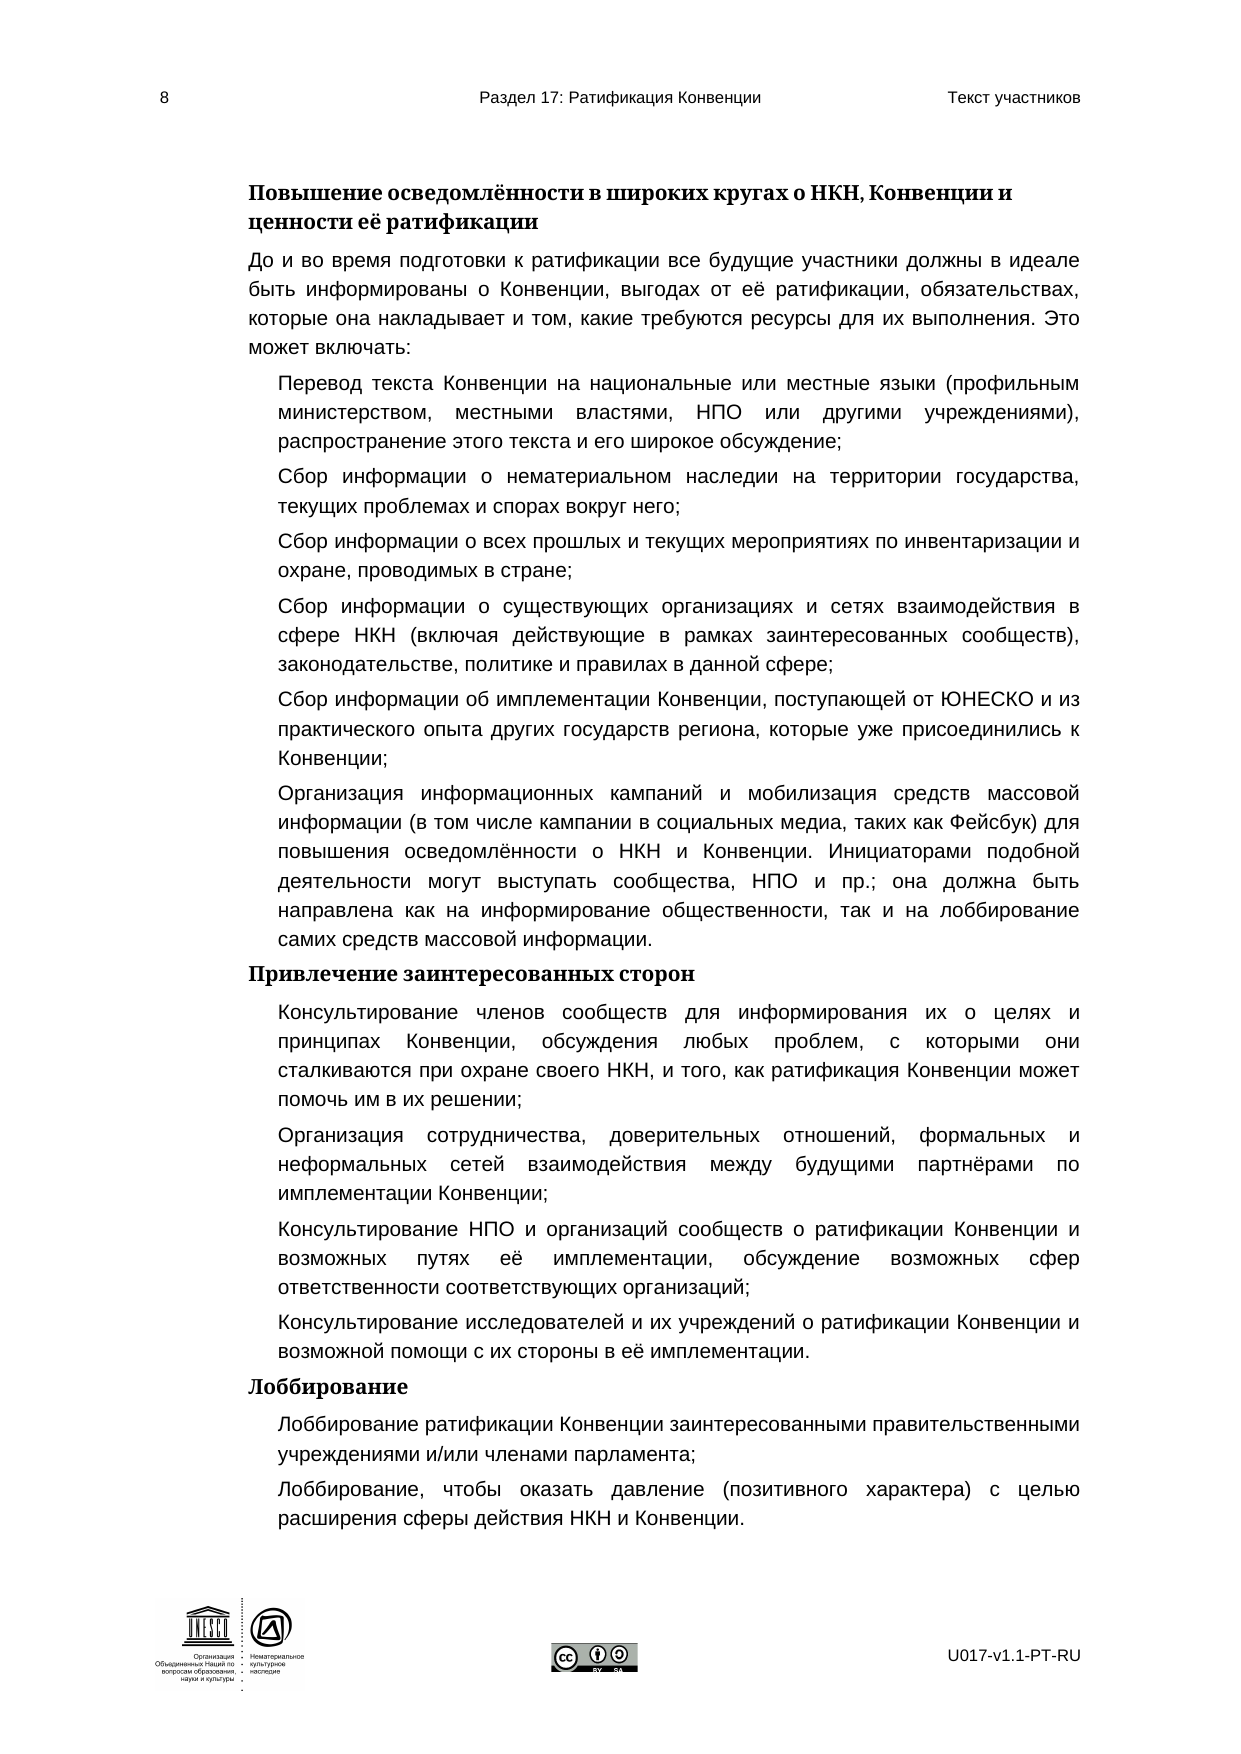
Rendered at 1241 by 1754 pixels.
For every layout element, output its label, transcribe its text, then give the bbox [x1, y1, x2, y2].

text Привлечение заинтересованных сторон [248, 958, 1081, 988]
text Консультирование исследователей и их учреждений о ратификации Конвенции и возможной помощи с их стороны в её имплементации. [278, 1306, 1081, 1365]
text Сбор информации о нематериальном наследии на территории государства, текущих проблемах и спорах вокруг него; [278, 461, 1081, 519]
picture [550, 1643, 638, 1671]
text Лоббирование, чтобы оказать давление (позитивного характера) с целью расширения сферы действия НКН и Конвенции. [278, 1473, 1081, 1531]
text Консультирование членов сообществ для информирования их о целях и принципах Конвенции, обсуждения любых проблем, с которыми они сталкиваются при охране своего НКН, и того, как ратификация Конвенции может помочь им в их решении; [278, 996, 1081, 1113]
text Сбор информации о существующих организациях и сетях взаимодействия в сфере НКН (включая действующие в рамках заинтересованных сообществ), законодательстве, политике и правилах в данной сфере; [278, 590, 1081, 677]
text Консультирование НПО и организаций сообществ о ратификации Конвенции и возможных путях её имплементации, обсуждение возможных сфер ответственности соответствующих организаций; [278, 1213, 1081, 1300]
text До и во время подготовки к ратификации все будущие участники должны в идеале быть информированы о Конвенции, выгодах от её ратификации, обязательствах, которые она накладывает и том, какие требуются ресурсы для их выполнения. Это может включать: [248, 244, 1081, 361]
text Сбор информации об имплементации Конвенции, поступающей от ЮНЕСКО и из практического опыта других государств региона, которые уже присоединились к Конвенции; [278, 683, 1081, 771]
text Лоббирование ратификации Конвенции заинтересованными правительственными учреждениями и/или членами парламента; [278, 1408, 1081, 1467]
text Организация информационных кампаний и мобилизация средств массовой информации (в том числе кампании в социальных медиа, таких как Фейсбук) для повышения осведомлённости о НКН и Конвенции. Инициаторами подобной деятельности могут выступать сообщества, НПО и пр.; она должна быть направлена как на информирование общественности, так и на лоббирование самих средств массовой информации. [278, 777, 1081, 952]
text Перевод текста Конвенции на национальные или местные языки (профильным министерством, местными властями, НПО или другими учреждениями), распространение этого текста и его широкое обсуждение; [278, 367, 1081, 454]
text Сбор информации о всех прошлых и текущих мероприятиях по инвентаризации и охране, проводимых в стране; [278, 525, 1081, 583]
text Лоббирование [248, 1371, 1081, 1400]
text Повышение осведомлённости в широких кругах о НКН, Конвенции и ценности её ратификации [248, 177, 1081, 236]
picture [155, 1598, 306, 1691]
text Организация сотрудничества, доверительных отношений, формальных и неформальных сетей взаимодействия между будущими партнёрами по имплементации Конвенции; [278, 1119, 1081, 1206]
